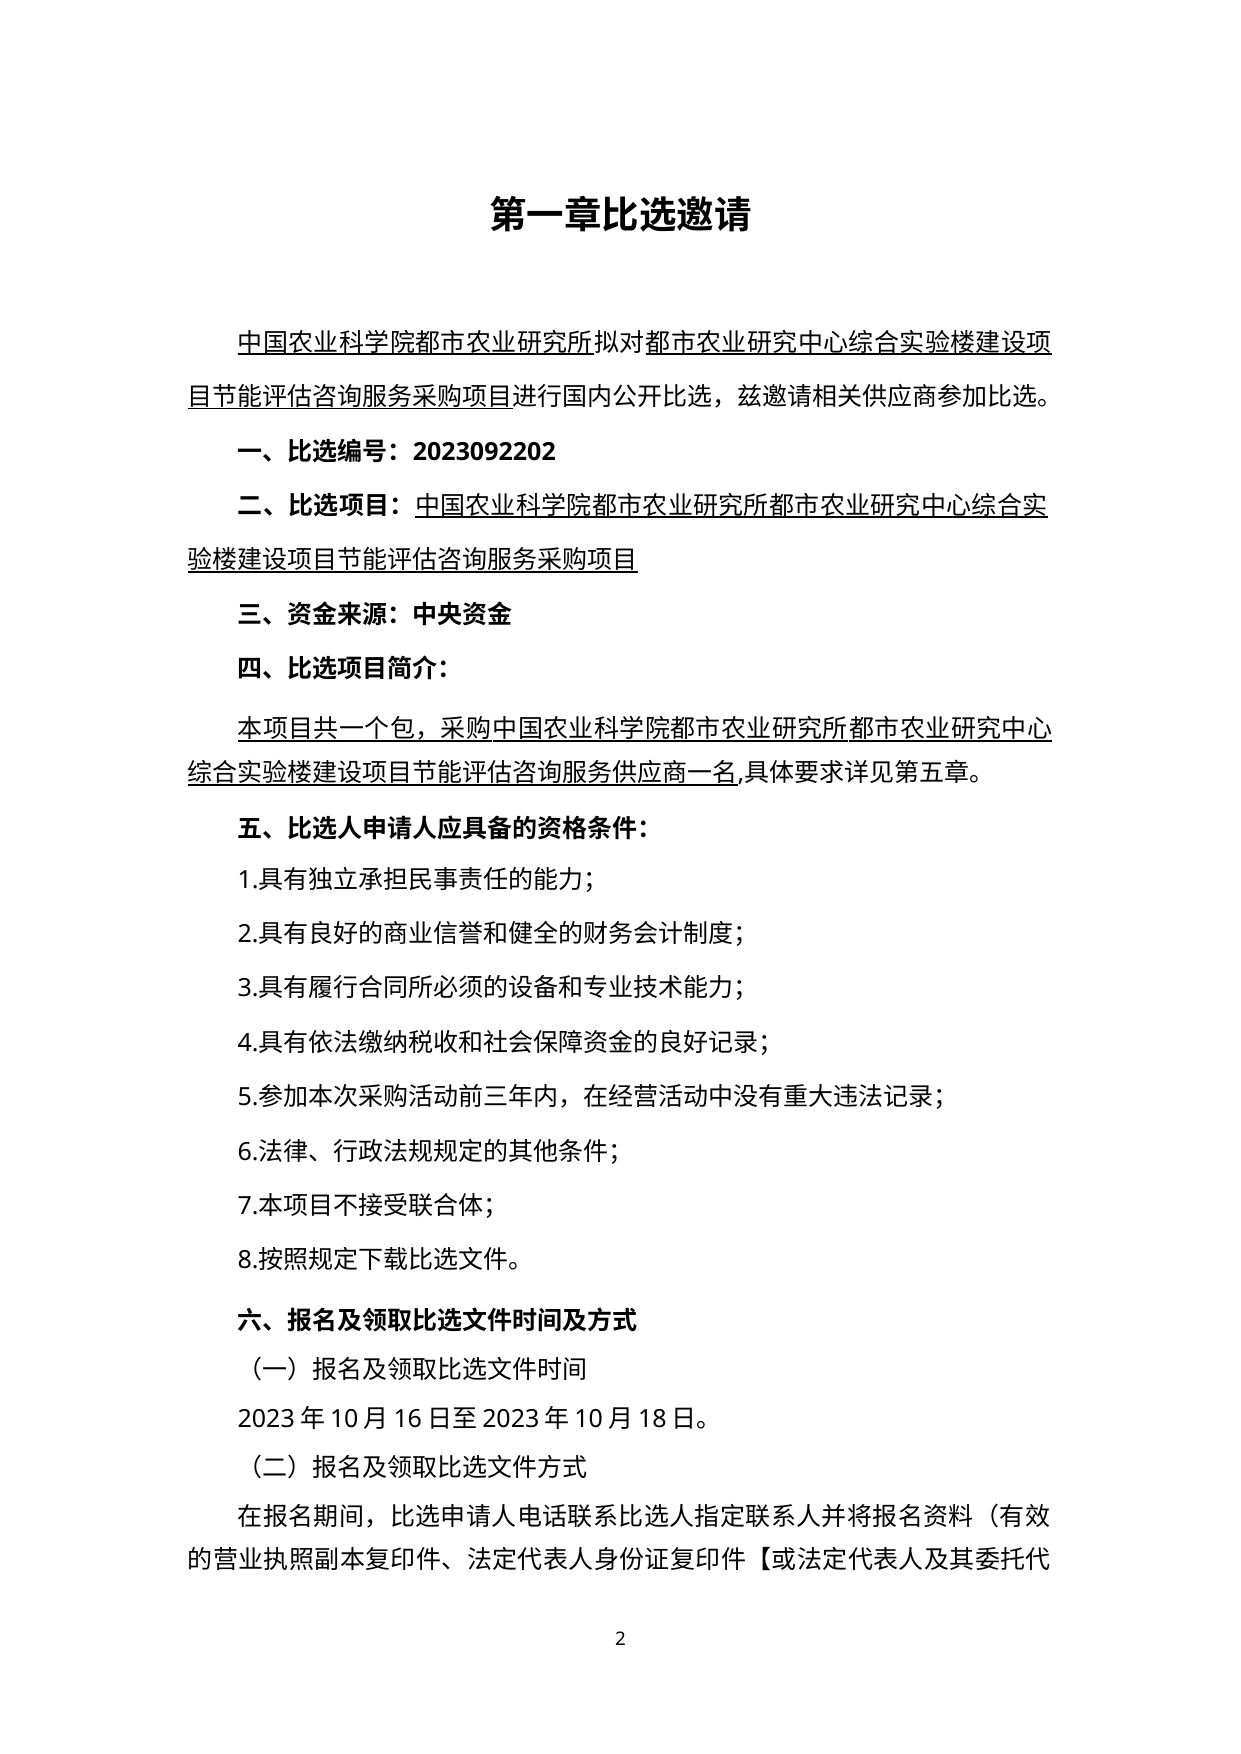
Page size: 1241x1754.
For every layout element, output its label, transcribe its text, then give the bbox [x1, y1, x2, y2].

text 五、比选人申请人应具备的资格条件： [187, 803, 1053, 847]
text 一、比选编号：2023092202 [187, 431, 1053, 467]
text 中国农业科学院都市农业研究所拟对都市农业研究中心综合实验楼建设项目节能评估咨询服务采购项目进行国内公开比选，兹邀请相关供应商参加比选。 [187, 322, 1053, 413]
text 四、比选项目简介： [187, 648, 1053, 685]
text 二、比选项目：中国农业科学院都市农业研究所都市农业研究中心综合实验楼建设项目节能评估咨询服务采购项目 [187, 485, 1047, 576]
text （二）报名及领取比选文件方式 [187, 1441, 1053, 1485]
text 3.具有履行合同所必须的设备和专业技术能力； [187, 968, 1053, 1004]
text 8.按照规定下载比选文件。 [187, 1240, 1053, 1276]
text 5.参加本次采购活动前三年内，在经营活动中没有重大违法记录； [187, 1077, 1053, 1113]
text 6.法律、行政法规规定的其他条件； [187, 1131, 1053, 1167]
text 7.本项目不接受联合体； [187, 1185, 1053, 1222]
text 2.具有良好的商业信誉和健全的财务会计制度； [187, 913, 1053, 950]
text 本项目共一个包，采购中国农业科学院都市农业研究所都市农业研究中心综合实验楼建设项目节能评估咨询服务供应商一名,具体要求详见第五章。 [187, 703, 1053, 790]
subtitle 第一章比选邀请 [187, 185, 1053, 240]
text 2023年10月16日至2023年10月18日。 [187, 1392, 1053, 1436]
text 三、资金来源：中央资金 [187, 594, 1047, 630]
text 1.具有独立承担民事责任的能力； [187, 859, 1053, 895]
text 六、报名及领取比选文件时间及方式 [187, 1294, 1053, 1338]
text 4.具有依法缴纳税收和社会保障资金的良好记录； [187, 1022, 1053, 1058]
text （一）报名及领取比选文件时间 [187, 1343, 1053, 1387]
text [187, 1490, 1053, 1577]
